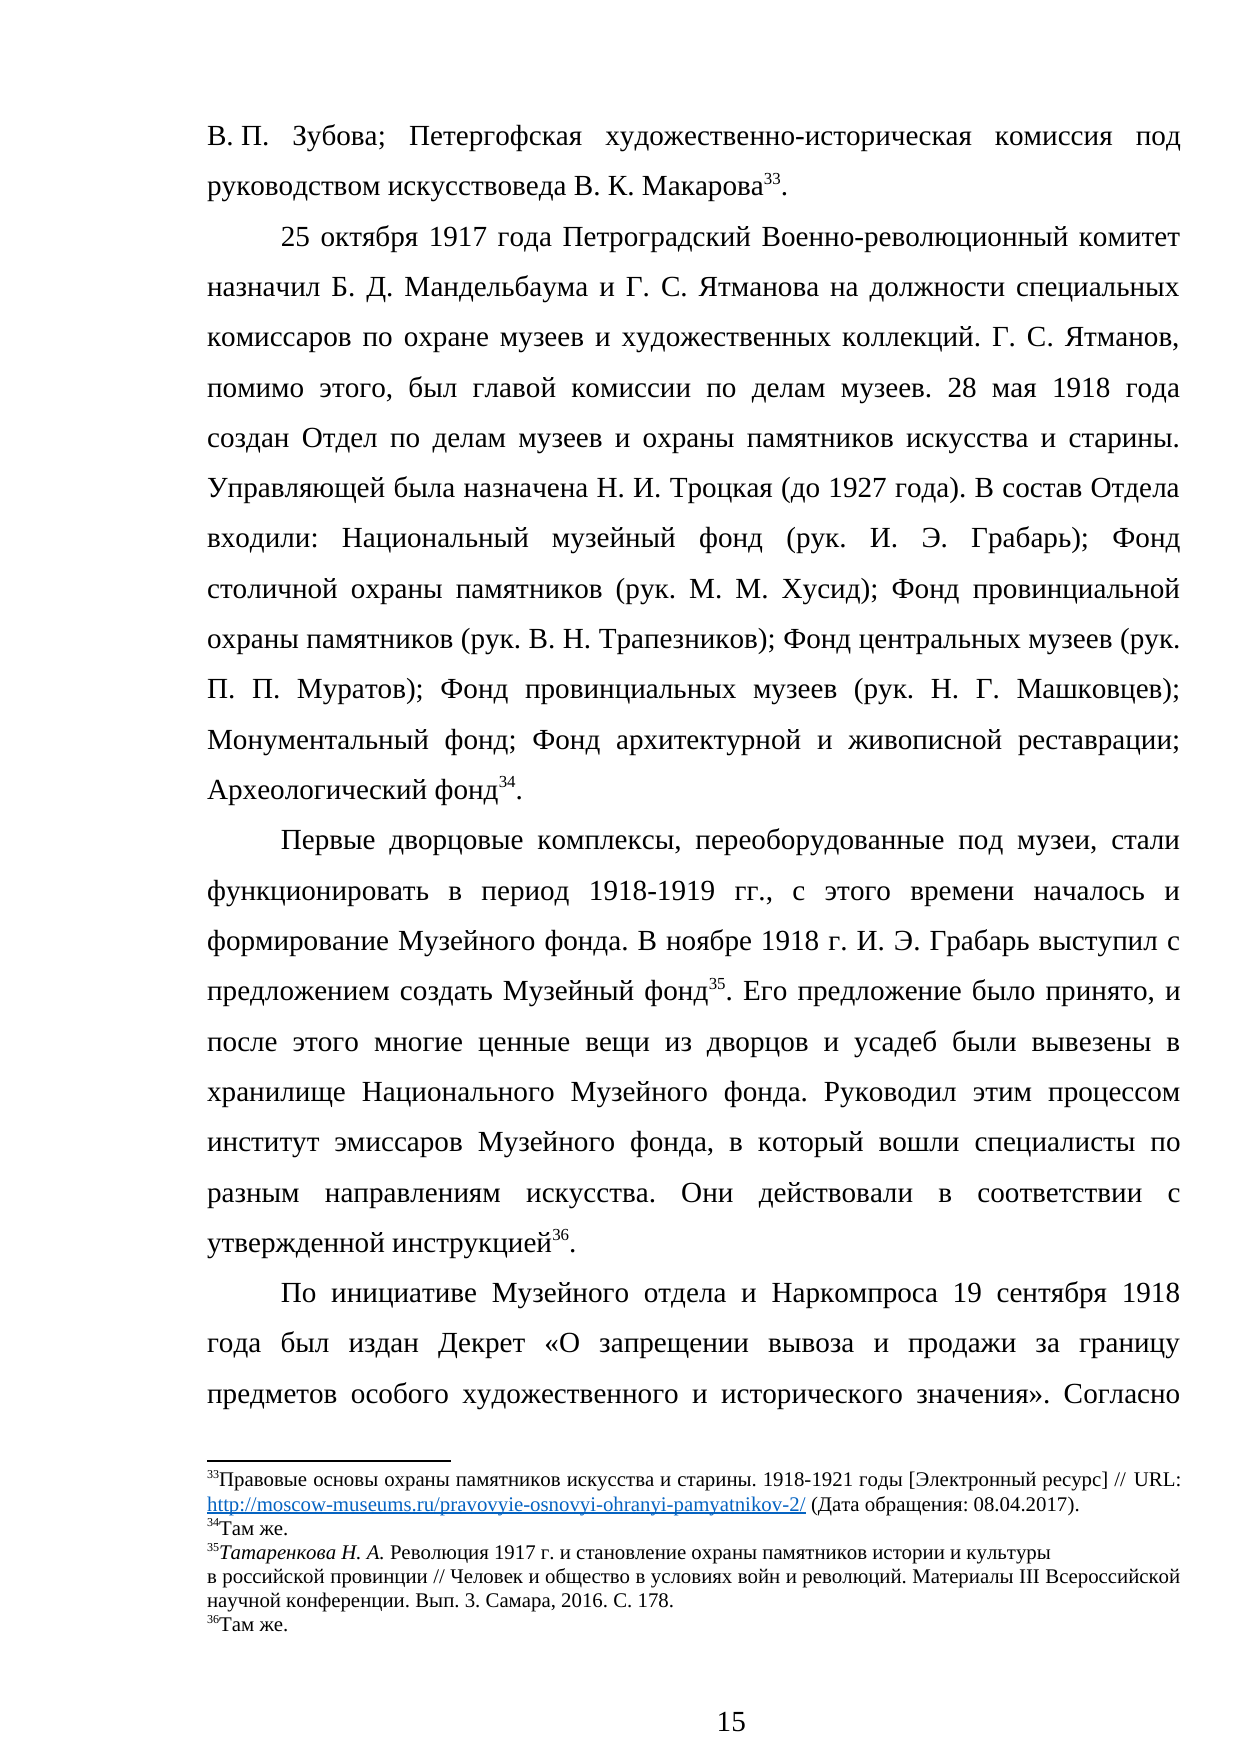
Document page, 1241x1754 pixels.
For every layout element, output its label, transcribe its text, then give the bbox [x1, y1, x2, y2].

text Первые дворцовые комплексы, переоборудованные под музеи, стали функционировать в период 1918-1919 гг., с этого времени началось и формирование Музейного фонда. В ноябре 1918 г. И. Э. Грабарь выступил с предложением создать Музейный фонд. Его предложение было принято, и после этого многие ценные вещи из дворцов и усадеб были вывезены в хранилище Национального Музейного фонда. Руководил этим процессом институт эмиссаров Музейного фонда, в который вошли специалисты по разным направлениям искусства. Они действовали в соответствии с утвержденной инструкцией. [207, 822, 1181, 1258]
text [207, 118, 1181, 202]
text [207, 1275, 1181, 1409]
text 25 октября 1917 года Петроградский Военно-революционный комитет назначил Б. Д. Мандельбаума и Г. С. Ятманова на должности специальных комиссаров по охране музеев и художественных коллекций. Г. С. Ятманов, помимо этого, был главой комиссии по делам музеев. 28 мая 1918 года создан Отдел по делам музеев и охраны памятников искусства и старины. Управляющей была назначена Н. И. Троцкая (до 1927 года). В состав Отдела входили: Национальный музейный фонд (рук. И. Э. Грабарь); Фонд столичной охраны памятников (рук. М. М. Хусид); Фонд провинциальной охраны памятников (рук. В. Н. Трапезников); Фонд центральных музеев (рук. П. П. Муратов); Фонд провинциальных музеев (рук. Н. Г. Машковцев); Монументальный фонд; Фонд архитектурной и живописной реставрации; Археологический фонд. [207, 219, 1181, 806]
